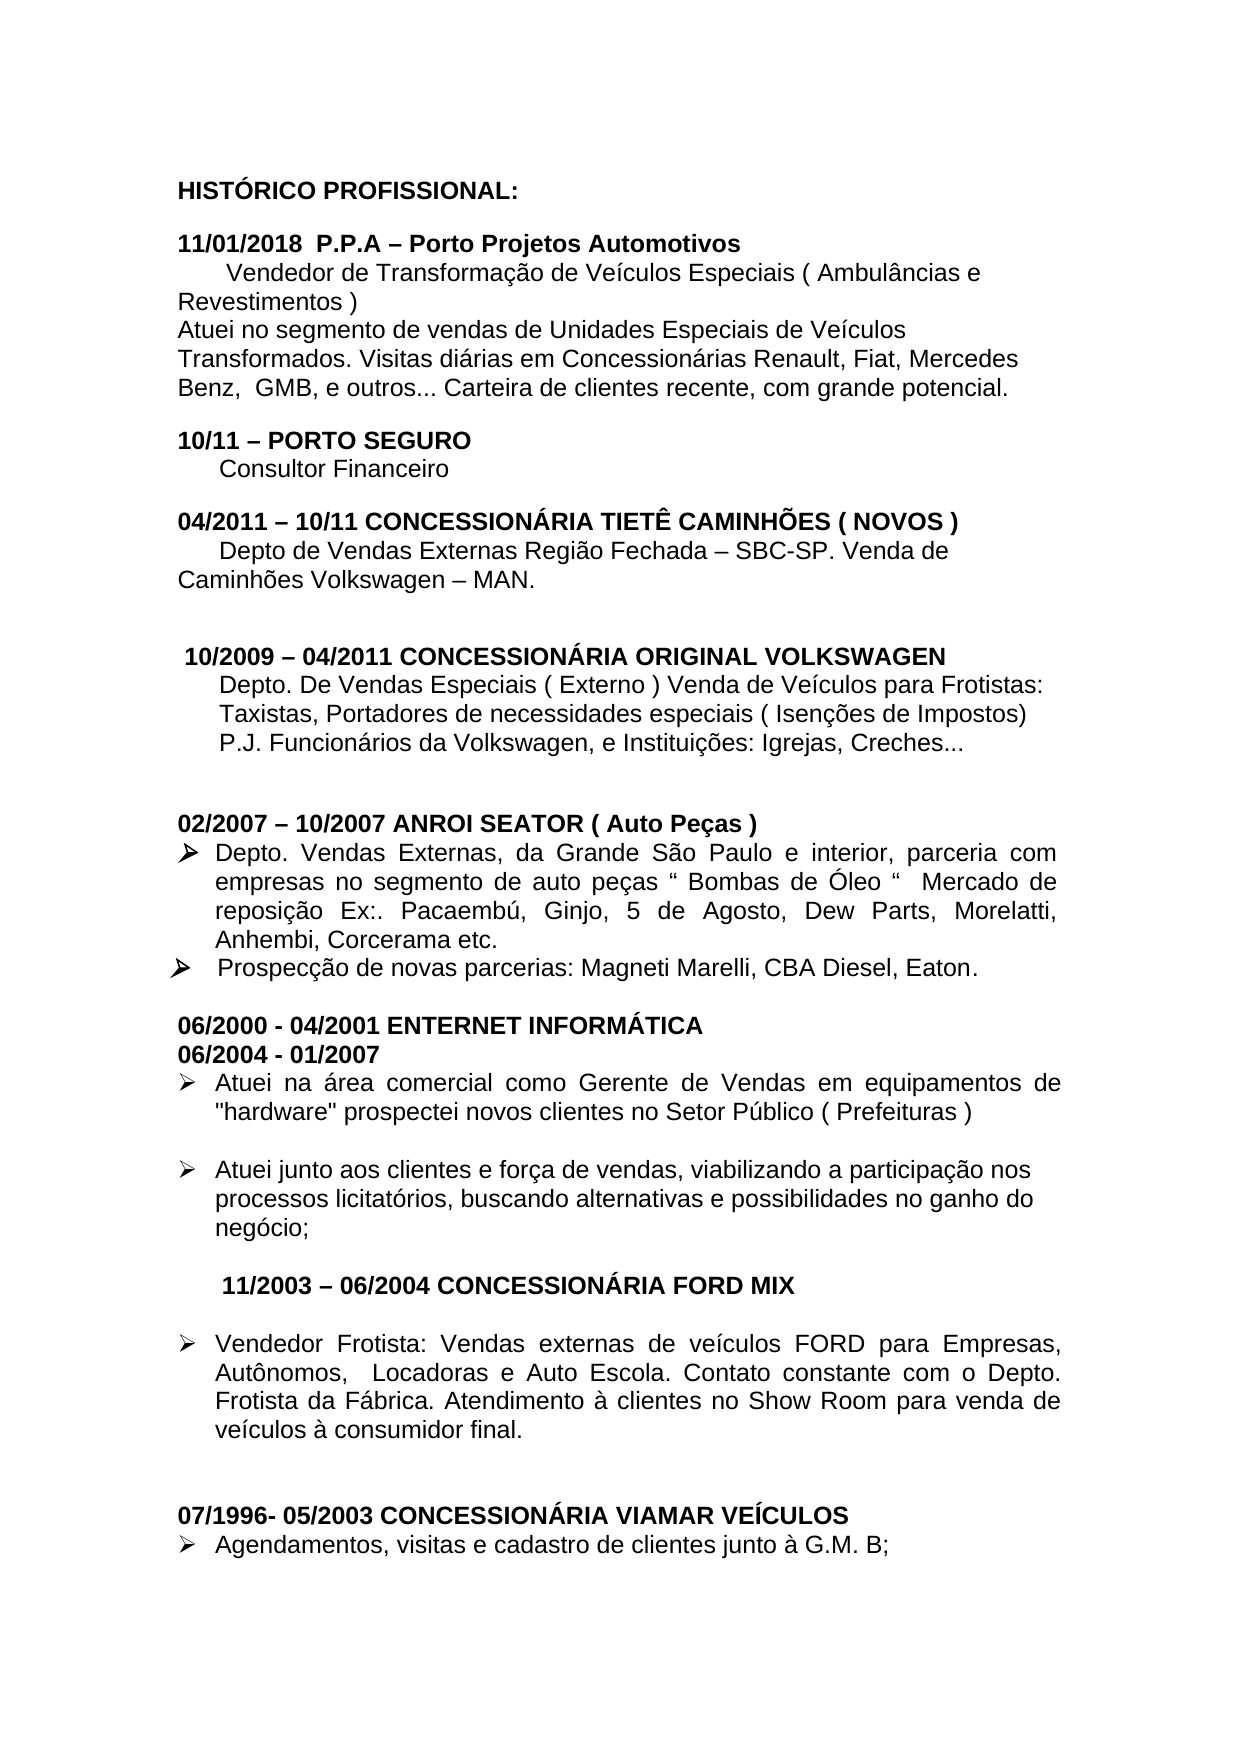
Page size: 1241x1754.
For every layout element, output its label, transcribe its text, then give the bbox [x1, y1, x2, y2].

text Taxistas, Portadores de necessidades especiais ( Isenções de Impostos) [177, 699, 1063, 728]
list Atuei junto aos clientes e força de vendas, viabilizando a participação nos processos licitatórios, buscando alternativas e possibilidades no ganho do negócio; [177, 1155, 1063, 1242]
text 11/01/2018 P.P.A – Porto Projetos Automotivos [177, 229, 1063, 258]
text 06/2004 - 01/2007 [177, 1040, 1063, 1068]
text 02/2007 – 10/2007 ANROI SEATOR ( Auto Peças ) [177, 809, 1063, 838]
subtitle HISTÓRICO PROFISSIONAL: [177, 176, 1063, 205]
text 11/2003 – 06/2004 CONCESSIONÁRIA FORD MIX [215, 1271, 1063, 1299]
text P.J. Funcionários da Volkswagen, e Instituições: Igrejas, Creches... [177, 728, 1063, 757]
list Agendamentos, visitas e cadastro de clientes junto à G.M. B; [177, 1530, 1063, 1559]
list Atuei na área comercial como Gerente de Vendas em equipamentos de "hardware" prospectei novos clientes no Setor Público ( Prefeituras ) [177, 1068, 1063, 1126]
text Depto de Vendas Externas Região Fechada – SBC-SP. Venda de Caminhões Volkswagen – MAN. [177, 536, 1063, 593]
text Depto. De Vendas Especiais ( Externo ) Venda de Veículos para Frotistas: [177, 670, 1063, 699]
list Prospecção de novas parcerias: Magneti Marelli, CBA Diesel, Eaton. [169, 953, 1235, 982]
text 07/1996- 05/2003 CONCESSIONÁRIA VIAMAR VEÍCULOS [177, 1501, 1063, 1530]
text Consultor Financeiro [177, 454, 1063, 483]
text 10/11 – PORTO SEGURO [177, 426, 1063, 454]
text 06/2000 - 04/2001 ENTERNET INFORMÁTICA [177, 1011, 1063, 1040]
text Atuei no segmento de vendas de Unidades Especiais de Veículos Transformados. Visitas diárias em Concessionárias Renault, Fiat, Mercedes Benz, GMB, e outros... Carteira de clientes recente, com grande potencial. [177, 315, 1063, 402]
text 04/2011 – 10/11 CONCESSIONÁRIA TIETÊ CAMINHÕES ( NOVOS ) [177, 507, 1063, 536]
text 10/2009 – 04/2011 CONCESSIONÁRIA ORIGINAL VOLKSWAGEN [177, 642, 1063, 670]
list Vendedor Frotista: Vendas externas de veículos FORD para Empresas, Autônomos, Locadoras e Auto Escola. Contato constante com o Depto. Frotista da Fábrica. Atendimento à clientes no Show Room para venda de veículos à consumidor final. [177, 1329, 1063, 1444]
text Vendedor de Transformação de Veículos Especiais ( Ambulâncias e Revestimentos ) [177, 258, 1063, 315]
list Depto. Vendas Externas, da Grande São Paulo e interior, parceria com empresas no segmento de auto peças “ Bombas de Óleo “ Mercado de reposição Ex:. Pacaembú, Ginjo, 5 de Agosto, Dew Parts, Morelatti, Anhembi, Corcerama etc. [177, 838, 1058, 953]
